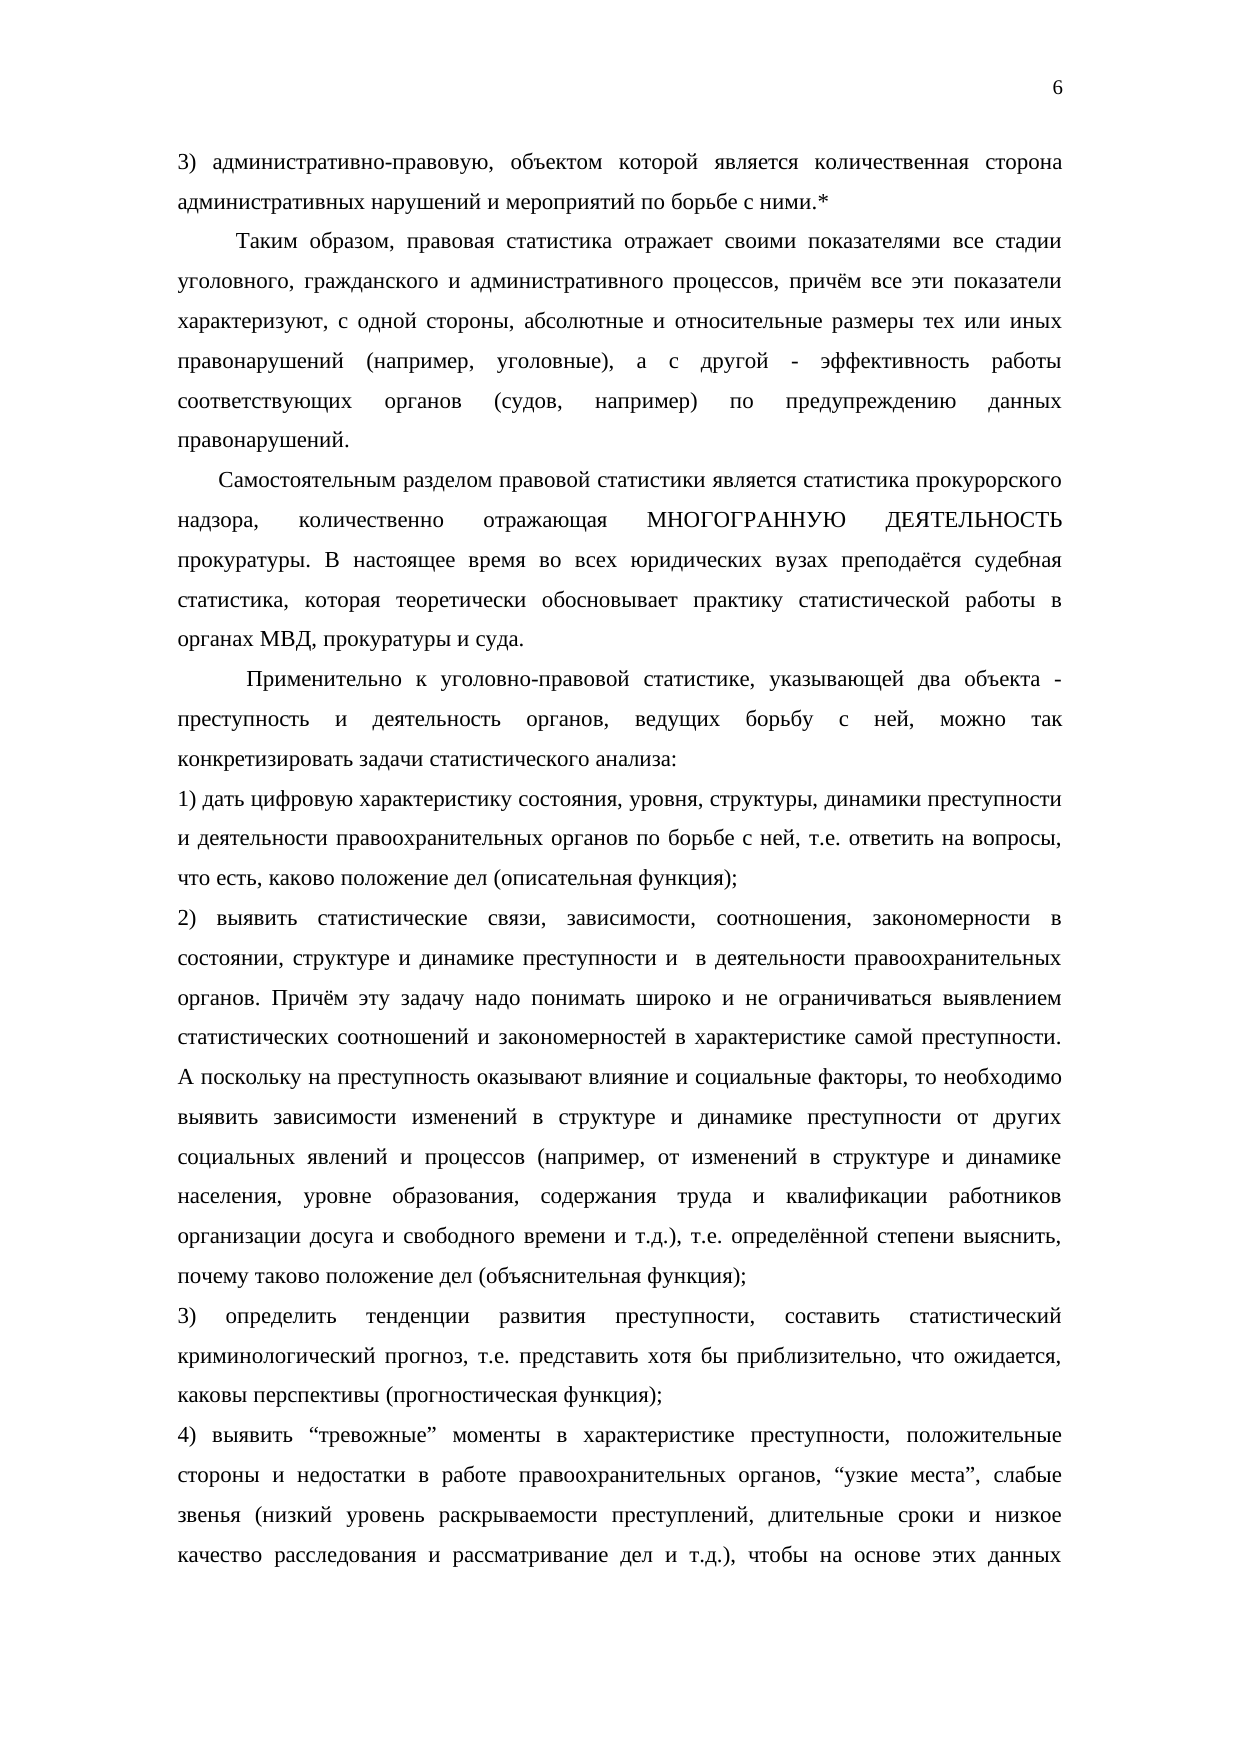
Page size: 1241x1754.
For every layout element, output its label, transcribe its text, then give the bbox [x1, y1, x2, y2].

text Применительно к уголовно-правовой статистике, указывающей два объекта - преступность и деятельность органов, ведущих борьбу с ней, можно так конкретизировать задачи статистического анализа: [177, 665, 1063, 771]
text 2) выявить статистические связи, зависимости, соотношения, закономерности в состоянии, структуре и динамике преступности и в деятельности правоохранительных органов. Причём эту задачу надо понимать широко и не ограничиваться выявлением статистических соотношений и закономерностей в характеристике самой преступности. А поскольку на преступность оказывают влияние и социальные факторы, то необходимо выявить зависимости изменений в структуре и динамике преступности от других социальных явлений и процессов (например, от изменений в структуре и динамике населения, уровне образования, содержания труда и квалификации работников организации досуга и свободного времени и т.д.), т.е. определённой степени выяснить, почему таково положение дел (объяснительная функция); [177, 904, 1063, 1288]
text 3) административно-правовую, объектом которой является количественная сторона административных нарушений и мероприятий по борьбе с ними.* [177, 148, 1063, 214]
text Таким образом, правовая статистика отражает своими показателями все стадии уголовного, гражданского и административного процессов, причём все эти показатели характеризуют, с одной стороны, абсолютные и относительные размеры тех или иных правонарушений (например, уголовные), а с другой - эффективность работы соответствующих органов (судов, например) по предупреждению данных правонарушений. [177, 227, 1063, 453]
text 3) определить тенденции развития преступности, составить статистический криминологический прогноз, т.е. представить хотя бы приблизительно, что ожидается, каковы перспективы (прогностическая функция); [177, 1302, 1063, 1408]
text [177, 1421, 1063, 1567]
text 1) дать цифровую характеристику состояния, уровня, структуры, динамики преступности и деятельности правоохранительных органов по борьбе с ней, т.е. ответить на вопросы, что есть, каково положение дел (описательная функция); [177, 784, 1063, 891]
text Самостоятельным разделом правовой статистики является статистика прокурорского надзора, количественно отражающая МНОГОГРАННУЮ ДЕЯТЕЛЬНОСТЬ прокуратуры. В настоящее время во всех юридических вузах преподаётся судебная статистика, которая теоретически обосновывает практику статистической работы в органах МВД, прокуратуры и суда. [177, 466, 1063, 652]
